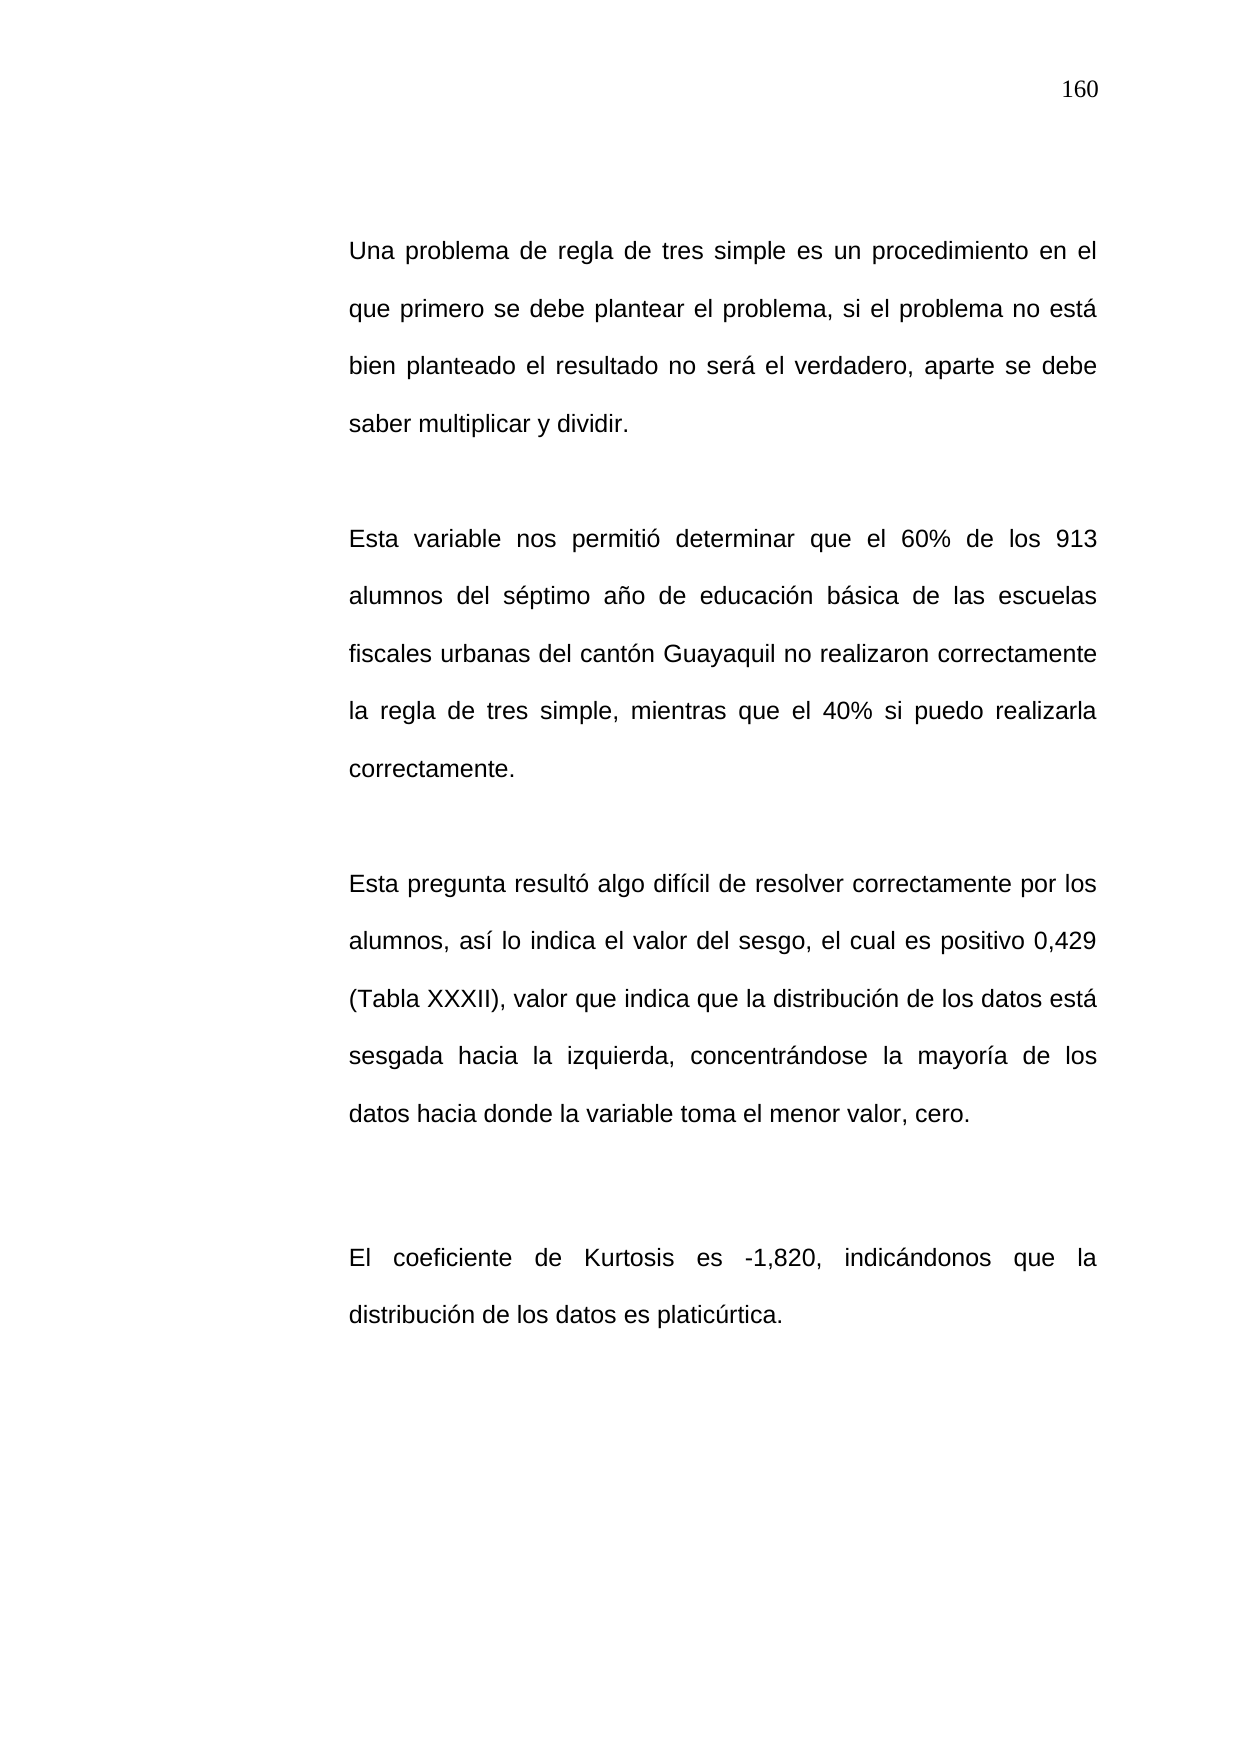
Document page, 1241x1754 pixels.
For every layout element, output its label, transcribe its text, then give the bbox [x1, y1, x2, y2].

text Una problema de regla de tres simple es un procedimiento en el que primero se debe plantear el problema, si el problema no está bien planteado el resultado no será el verdadero, aparte se debe saber multiplicar y dividir. [349, 236, 1098, 437]
text Esta pregunta resultó algo difícil de resolver correctamente por los alumnos, así lo indica el valor del sesgo, el cual es positivo 0,429 (Tabla XXXII), valor que indica que la distribución de los datos está sesgada hacia la izquierda, concentrándose la mayoría de los datos hacia donde la variable toma el menor valor, cero. [349, 869, 1098, 1127]
text El coeficiente de Kurtosis es -1,820, indicándonos que la distribución de los datos es platicúrtica. [349, 1242, 1098, 1329]
text Esta variable nos permitió determinar que el 60% de los 913 alumnos del séptimo año de educación básica de las escuelas fiscales urbanas del cantón Guayaquil no realizaron correctamente la regla de tres simple, mientras que el 40% si puedo realizarla correctamente. [349, 524, 1098, 782]
